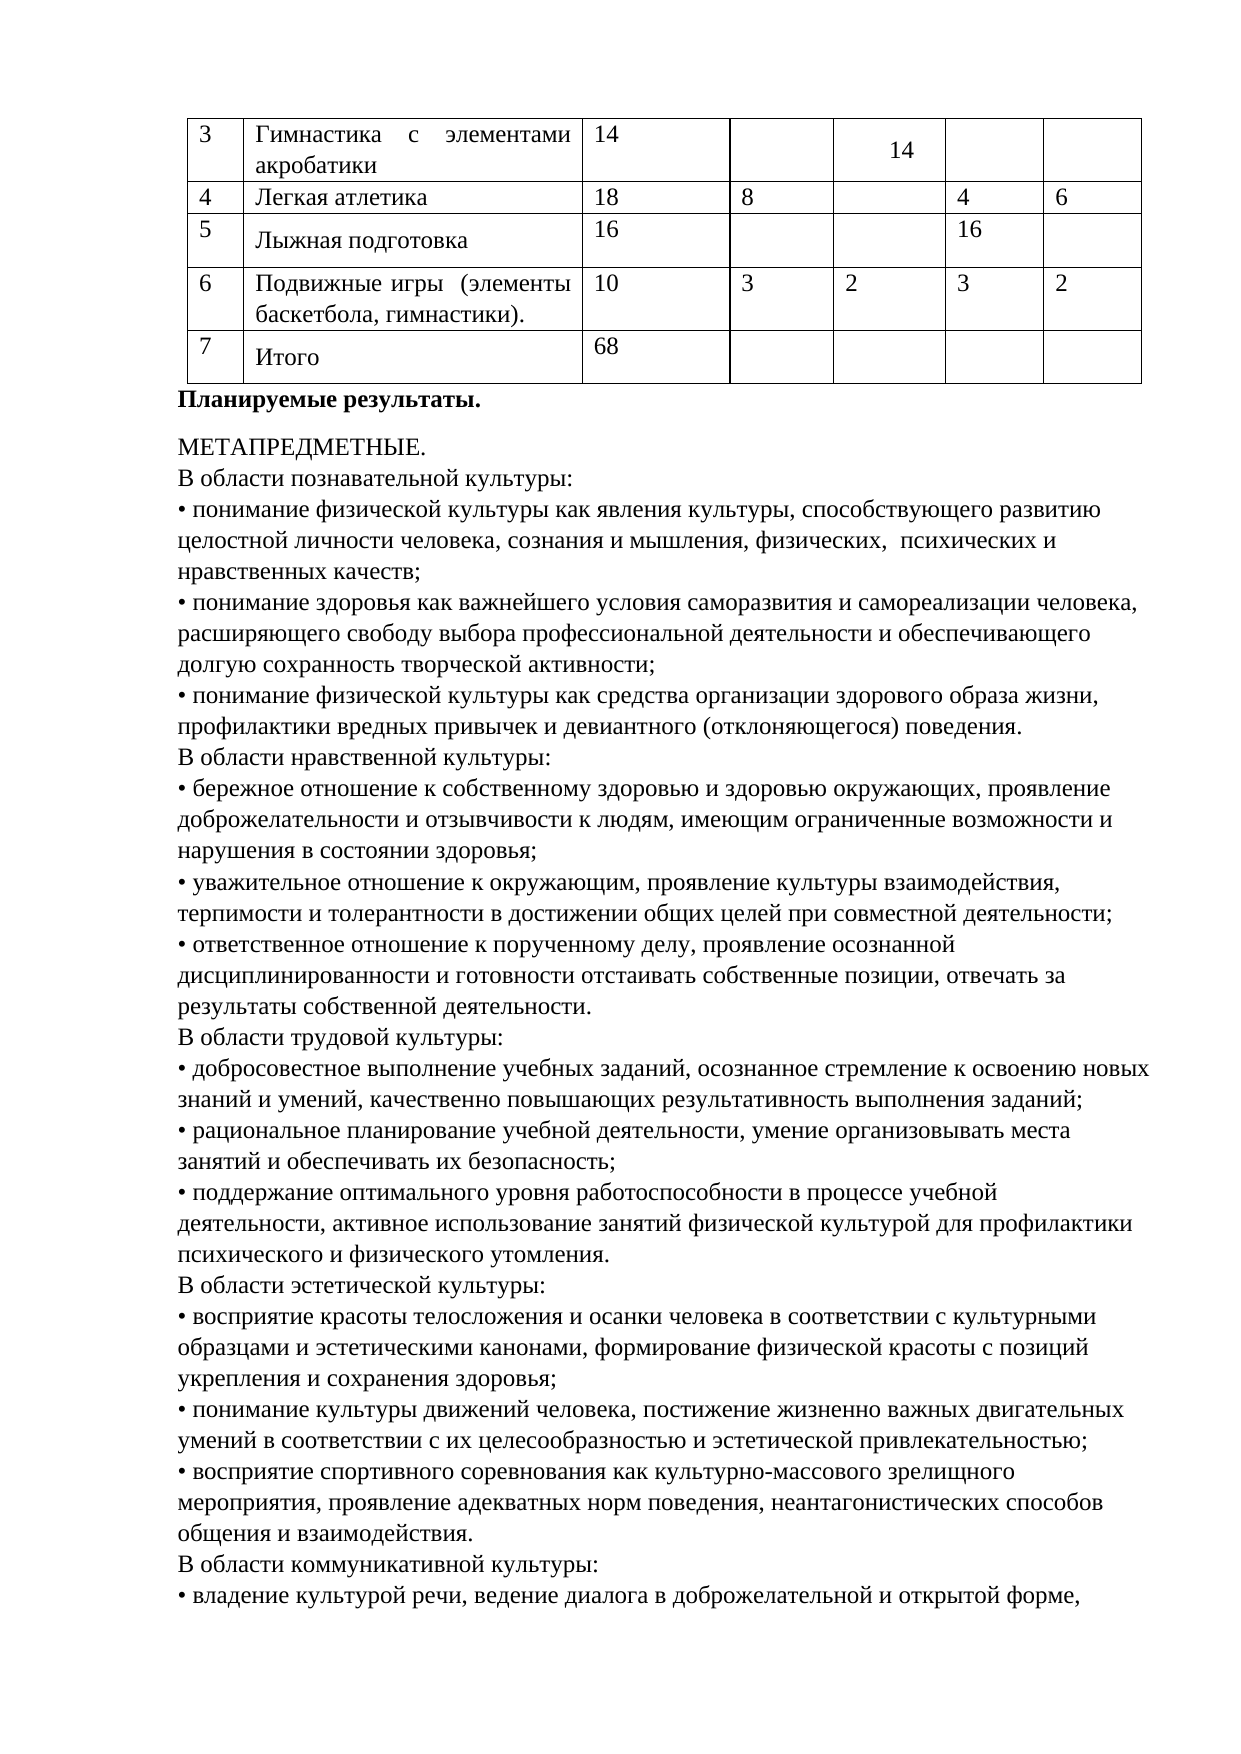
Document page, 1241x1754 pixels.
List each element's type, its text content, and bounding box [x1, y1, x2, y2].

table_cell [834, 331, 945, 383]
table_cell [834, 214, 945, 267]
table_cell [1044, 119, 1141, 181]
table_cell 4 [188, 182, 243, 213]
table_cell [731, 119, 833, 181]
table_cell Гимнастика с элементами акробатики [244, 119, 582, 181]
table_cell 6 [1044, 182, 1141, 213]
table_cell [1044, 331, 1141, 383]
text Планируемые результаты. [177, 384, 1152, 413]
table_cell 4 [946, 182, 1043, 213]
table_cell [946, 119, 1043, 181]
table_cell 68 [583, 331, 729, 383]
table_cell 5 [188, 214, 243, 267]
table_cell Лыжная подготовка [244, 214, 582, 267]
table_cell 14 [834, 119, 945, 181]
table_cell 3 [946, 268, 1043, 330]
table_cell 2 [834, 268, 945, 330]
table_cell [946, 331, 1043, 383]
table_cell 10 [583, 268, 729, 330]
table_cell 3 [188, 119, 243, 181]
table_cell Итого [244, 331, 582, 383]
table_cell 16 [583, 214, 729, 267]
table_cell Легкая атлетика [244, 182, 582, 213]
table_cell 3 [731, 268, 833, 330]
table_cell 16 [946, 214, 1043, 267]
table_cell 8 [731, 182, 833, 213]
table_cell [1044, 214, 1141, 267]
table_cell [731, 331, 833, 383]
table_cell 18 [583, 182, 729, 213]
table_cell 2 [1044, 268, 1141, 330]
table_cell 7 [188, 331, 243, 383]
table_cell [731, 214, 833, 267]
table_cell [834, 182, 945, 213]
table_cell Подвижные игры (элементы баскетбола, гимнастики). [244, 268, 582, 330]
table_cell 6 [188, 268, 243, 330]
table_cell 14 [583, 119, 729, 181]
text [177, 432, 1152, 1609]
